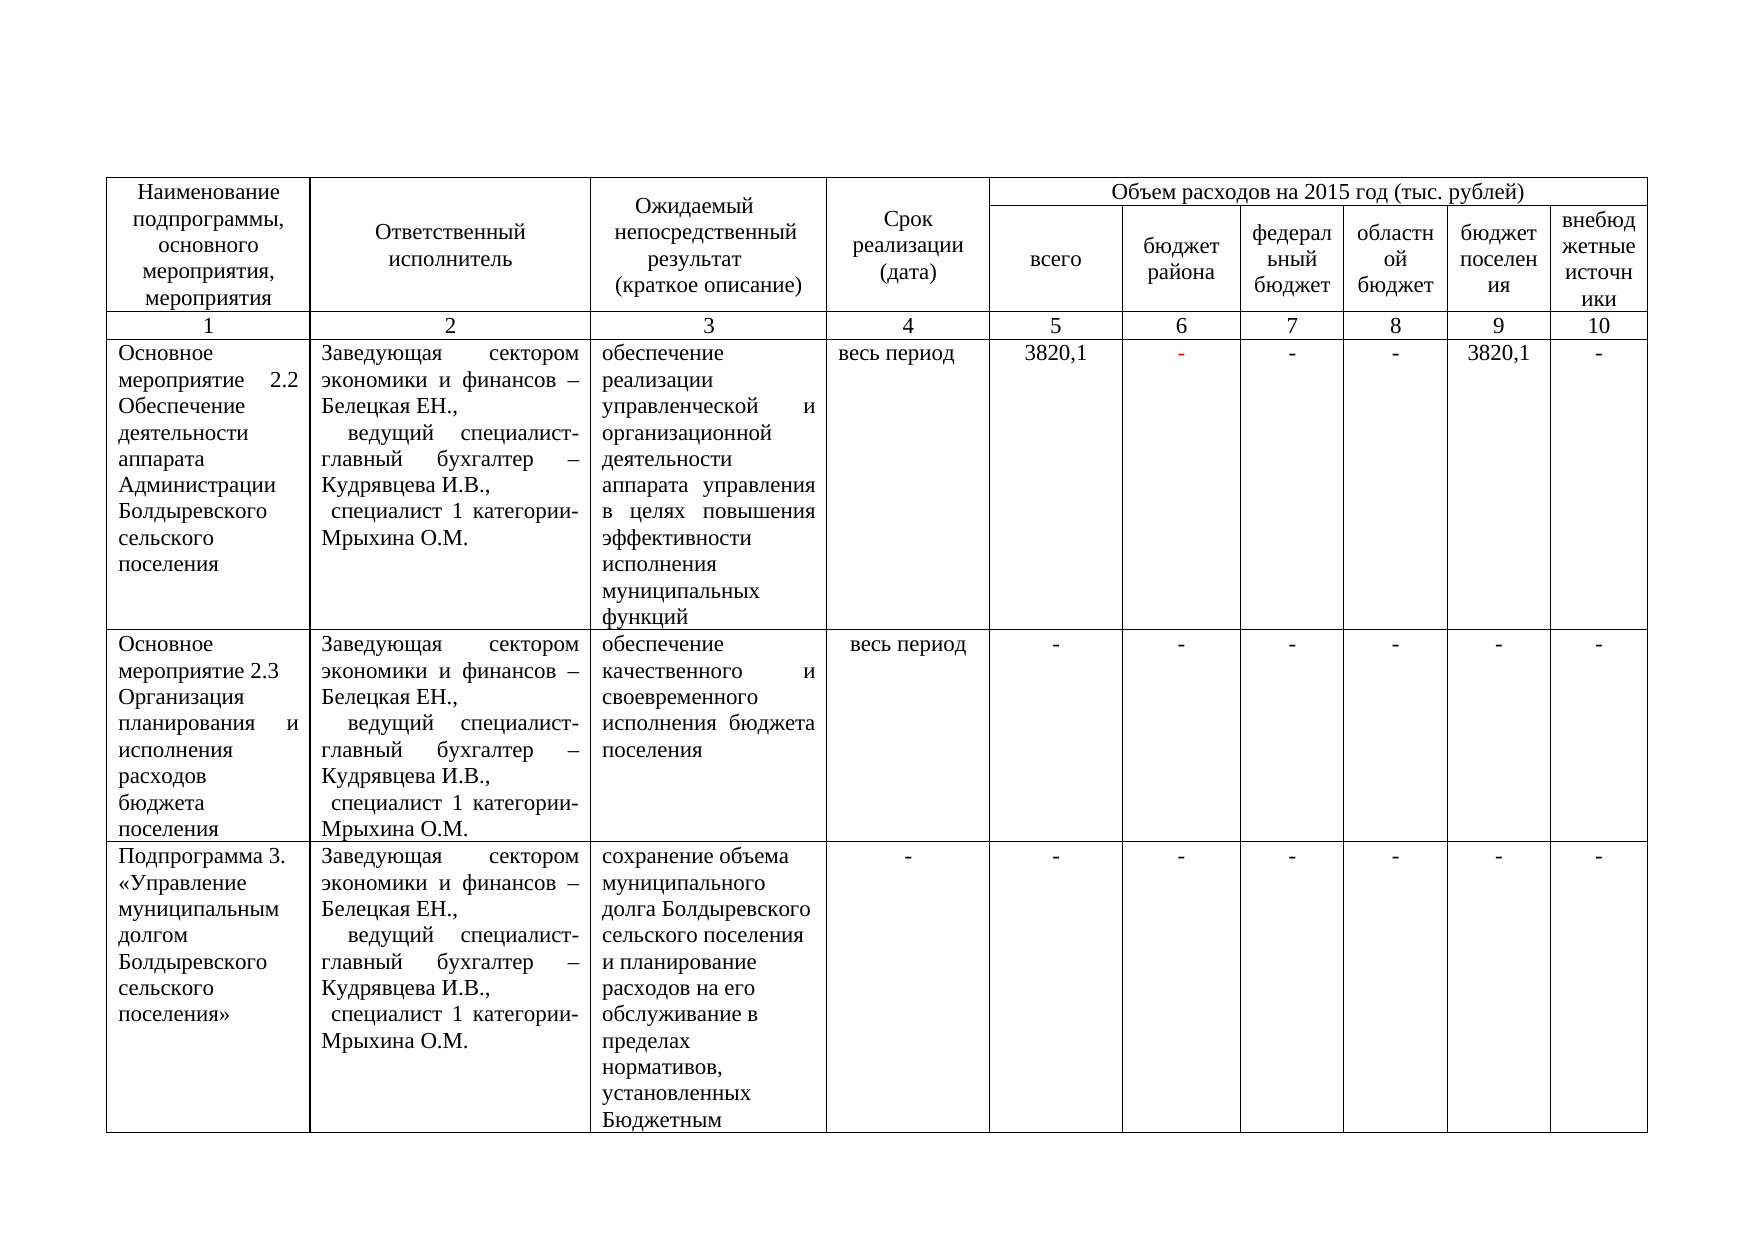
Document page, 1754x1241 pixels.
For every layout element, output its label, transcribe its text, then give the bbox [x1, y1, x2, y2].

table_header Объем расходов на 2015 год (тыс. рублей) [990, 178, 1647, 204]
table_header Ожидаемый непосредственный результат (краткое описание) [591, 178, 826, 311]
table_cell 6 [1123, 312, 1240, 338]
table_header Срок реализации (дата) [827, 178, 989, 311]
table_cell - [1241, 630, 1343, 841]
table_cell - [1241, 842, 1343, 1132]
table_cell 3 [591, 312, 826, 338]
table_cell 3820,1 [990, 340, 1122, 629]
table_cell - [1551, 340, 1647, 629]
table_cell федеральный бюджет [1241, 206, 1343, 311]
table_cell - [827, 842, 989, 1132]
table_cell Основное мероприятие 2.2 Обеспечение деятельности аппарата Администрации Болдыревского сельского поселения [107, 340, 309, 629]
table_cell обеспечение качественного и своевременного исполнения бюджета поселения [591, 630, 826, 841]
table_cell - [990, 630, 1122, 841]
table_cell - [1448, 630, 1550, 841]
table_cell бюджет района [1123, 206, 1240, 311]
table_cell - [1344, 630, 1447, 841]
table_cell - [1551, 630, 1647, 841]
table_cell - [1344, 340, 1447, 629]
table_cell - [1123, 842, 1240, 1132]
table_cell 8 [1344, 312, 1447, 338]
table_cell всего [990, 206, 1122, 311]
table_cell Основное мероприятие 2.3 Организация планирования и исполнения расходов бюджета поселения [107, 630, 309, 841]
table_cell 4 [827, 312, 989, 338]
table_cell - [990, 842, 1122, 1132]
table_cell 10 [1551, 312, 1647, 338]
table_cell - [1344, 842, 1447, 1132]
table_cell весь период [827, 630, 989, 841]
table_cell 7 [1241, 312, 1343, 338]
table_header Ответственный исполнитель [311, 178, 590, 311]
table_cell Заведующая сектором экономики и финансов –Белецкая ЕН., ведущий специалист- главный бухгалтер –Кудрявцева И.В., специалист 1 категории-Мрыхина О.М. [311, 630, 590, 841]
table_cell - [1448, 842, 1550, 1132]
table_cell Подпрограмма 3. «Управление муниципальным долгом Болдыревского сельского поселения» [107, 842, 309, 1132]
table_cell - [1241, 340, 1343, 629]
table_cell Заведующая сектором экономики и финансов –Белецкая ЕН., ведущий специалист- главный бухгалтер –Кудрявцева И.В., специалист 1 категории-Мрыхина О.М. [311, 340, 590, 629]
table_cell - [1551, 842, 1647, 1132]
table_cell - [1123, 630, 1240, 841]
table_header Наименование подпрограммы, основного мероприятия, мероприятия ведомственной целевой программы [107, 178, 309, 311]
table_cell Заведующая сектором экономики и финансов –Белецкая ЕН., ведущий специалист- главный бухгалтер –Кудрявцева И.В., специалист 1 категории-Мрыхина О.М. [311, 842, 590, 1132]
table_cell 5 [990, 312, 1122, 338]
table_cell весь период [827, 340, 989, 629]
table_cell внебюджетные источники [1551, 206, 1647, 311]
table_cell - [1123, 340, 1240, 629]
table_cell бюджет поселения [1448, 206, 1550, 311]
table_cell областной бюджет [1344, 206, 1447, 311]
table_cell обеспечение реализации управленческой и организационной деятельности аппарата управления в целях повышения эффективности исполнения муниципальных функций [591, 340, 826, 629]
table_cell 9 [1448, 312, 1550, 338]
table_cell 1 [107, 312, 309, 338]
table_cell 2 [311, 312, 590, 338]
table_cell 3820,1 [1448, 340, 1550, 629]
